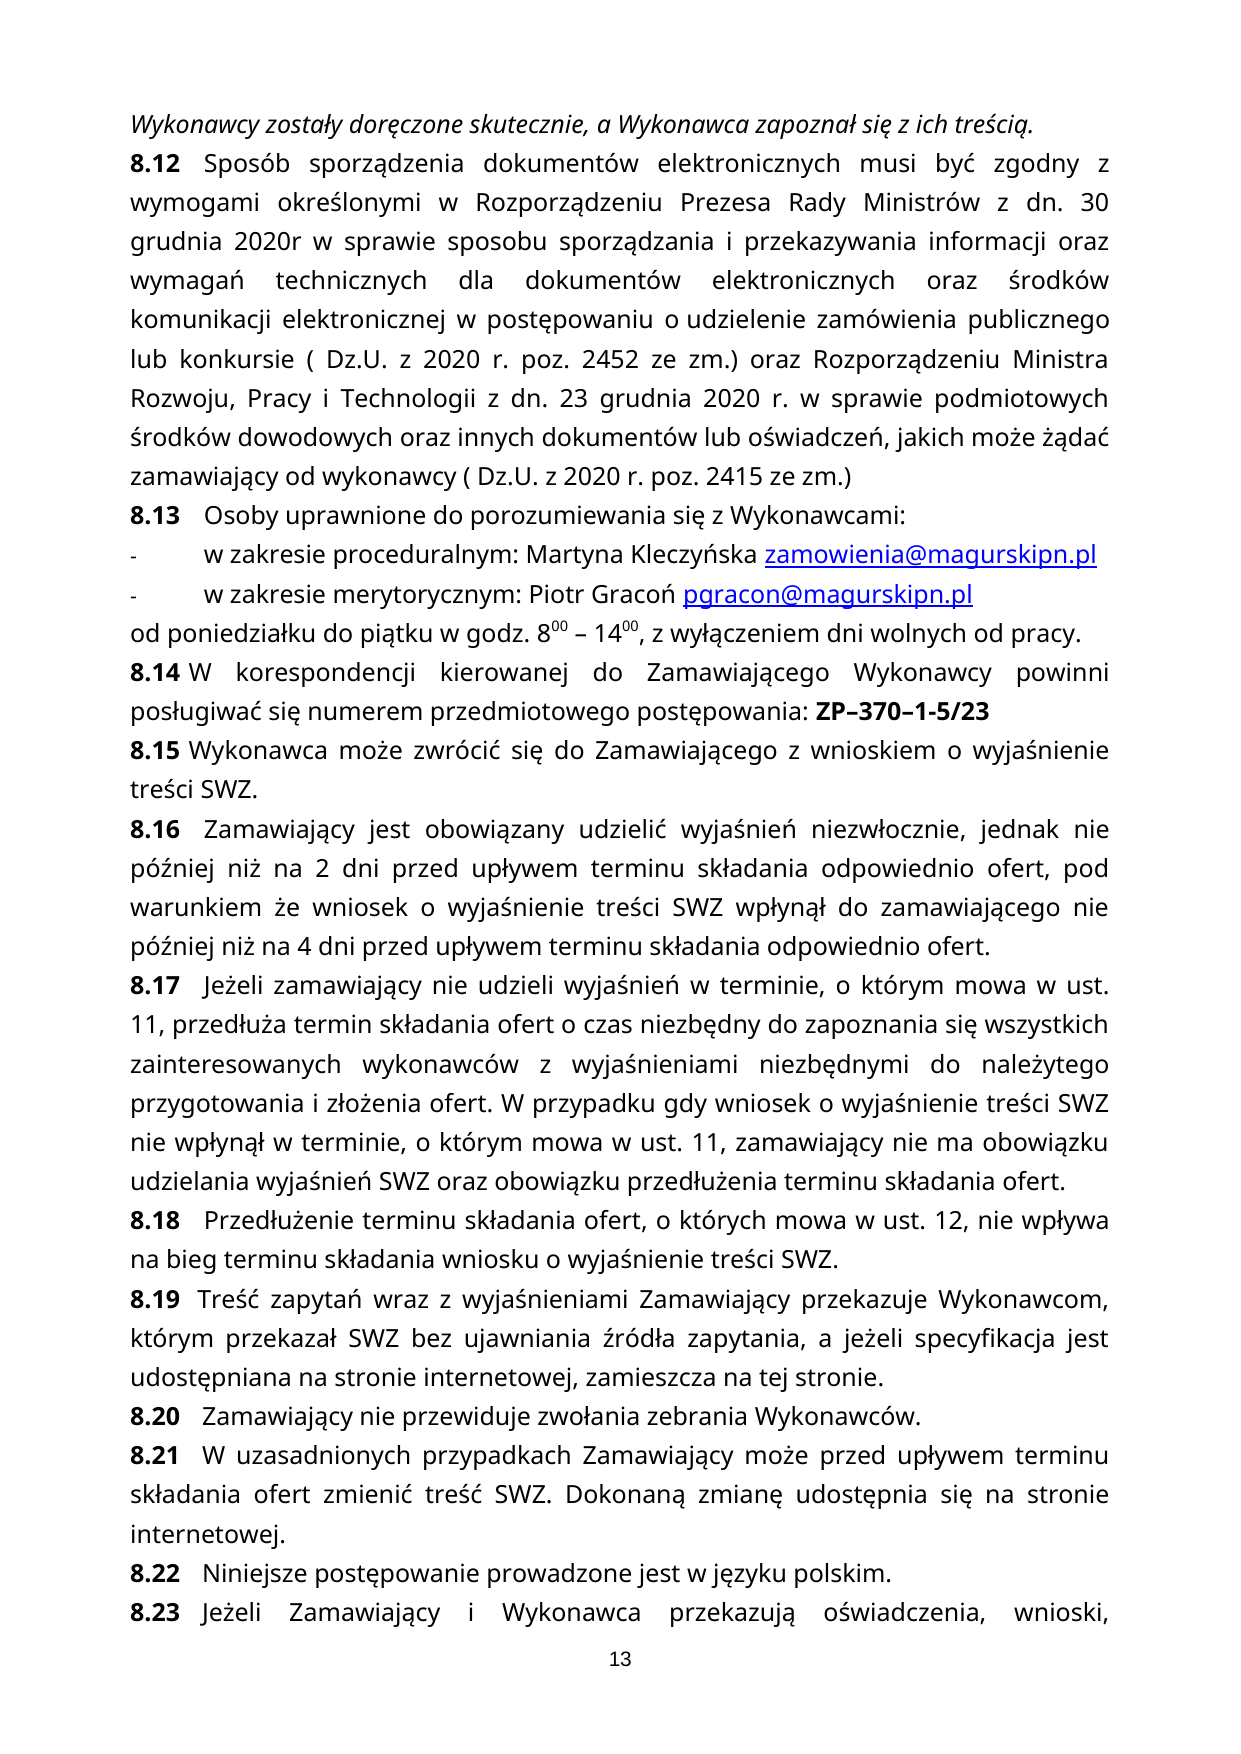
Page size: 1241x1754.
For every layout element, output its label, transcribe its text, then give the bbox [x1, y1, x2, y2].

list Osoby uprawnione do porozumiewania się z Wykonawcami: [130, 498, 1110, 532]
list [130, 1595, 1110, 1629]
list w zakresie merytorycznym: Piotr Gracoń pgracon@magurskipn.pl [130, 576, 1110, 610]
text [130, 106, 1110, 140]
list Treść zapytań wraz z wyjaśnieniami Zamawiający przekazuje Wykonawcom, którym przekazał SWZ bez ujawniania źródła zapytania, a jeżeli specyfikacja jest udostępniana na stronie internetowej, zamieszcza na tej stronie. [130, 1281, 1110, 1394]
list Wykonawca może zwrócić się do Zamawiającego z wnioskiem o wyjaśnienie treści SWZ. [130, 733, 1110, 806]
list od poniedziałku do piątku w godz. 800 – 1400, z wyłączeniem dni wolnych od pracy. [130, 616, 1110, 649]
list Sposób sporządzenia dokumentów elektronicznych musi być zgodny z wymogami określonymi w Rozporządzeniu Prezesa Rady Ministrów z dn. 30 grudnia 2020r w sprawie sposobu sporządzania i przekazywania informacji oraz wymagań technicznych dla dokumentów elektronicznych oraz środków komunikacji elektronicznej w postępowaniu o udzielenie zamówienia publicznego lub konkursie ( Dz.U. z 2020 r. poz. 2452 ze zm.) oraz Rozporządzeniu Ministra Rozwoju, Pracy i Technologii z dn. 23 grudnia 2020 r. w sprawie podmiotowych środków dowodowych oraz innych dokumentów lub oświadczeń, jakich może żądać zamawiający od wykonawcy ( Dz.U. z 2020 r. poz. 2415 ze zm.) [130, 146, 1110, 493]
list Zamawiający jest obowiązany udzielić wyjaśnień niezwłocznie, jednak nie później niż na 2 dni przed upływem terminu składania odpowiednio ofert, pod warunkiem że wniosek o wyjaśnienie treści SWZ wpłynął do zamawiającego nie później niż na 4 dni przed upływem terminu składania odpowiednio ofert. [130, 811, 1110, 963]
list W uzasadnionych przypadkach Zamawiający może przed upływem terminu składania ofert zmienić treść SWZ. Dokonaną zmianę udostępnia się na stronie internetowej. [130, 1438, 1110, 1550]
list Zamawiający nie przewiduje zwołania zebrania Wykonawców. [130, 1399, 1110, 1433]
list W korespondencji kierowanej do Zamawiającego Wykonawcy powinni posługiwać się numerem przedmiotowego postępowania: ZP–370–1-5/23 [130, 655, 1110, 728]
list Przedłużenie terminu składania ofert, o których mowa w ust. 12, nie wpływa na bieg terminu składania wniosku o wyjaśnienie treści SWZ. [130, 1203, 1110, 1276]
list Jeżeli zamawiający nie udzieli wyjaśnień w terminie, o którym mowa w ust. 11, przedłuża termin składania ofert o czas niezbędny do zapoznania się wszystkich zainteresowanych wykonawców z wyjaśnieniami niezbędnymi do należytego przygotowania i złożenia ofert. W przypadku gdy wniosek o wyjaśnienie treści SWZ nie wpłynął w terminie, o którym mowa w ust. 11, zamawiający nie ma obowiązku udzielania wyjaśnień SWZ oraz obowiązku przedłużenia terminu składania ofert. [130, 968, 1110, 1198]
list w zakresie proceduralnym: Martyna Kleczyńska zamowienia@magurskipn.pl [130, 537, 1110, 571]
list Niniejsze postępowanie prowadzone jest w języku polskim. [130, 1556, 1110, 1589]
